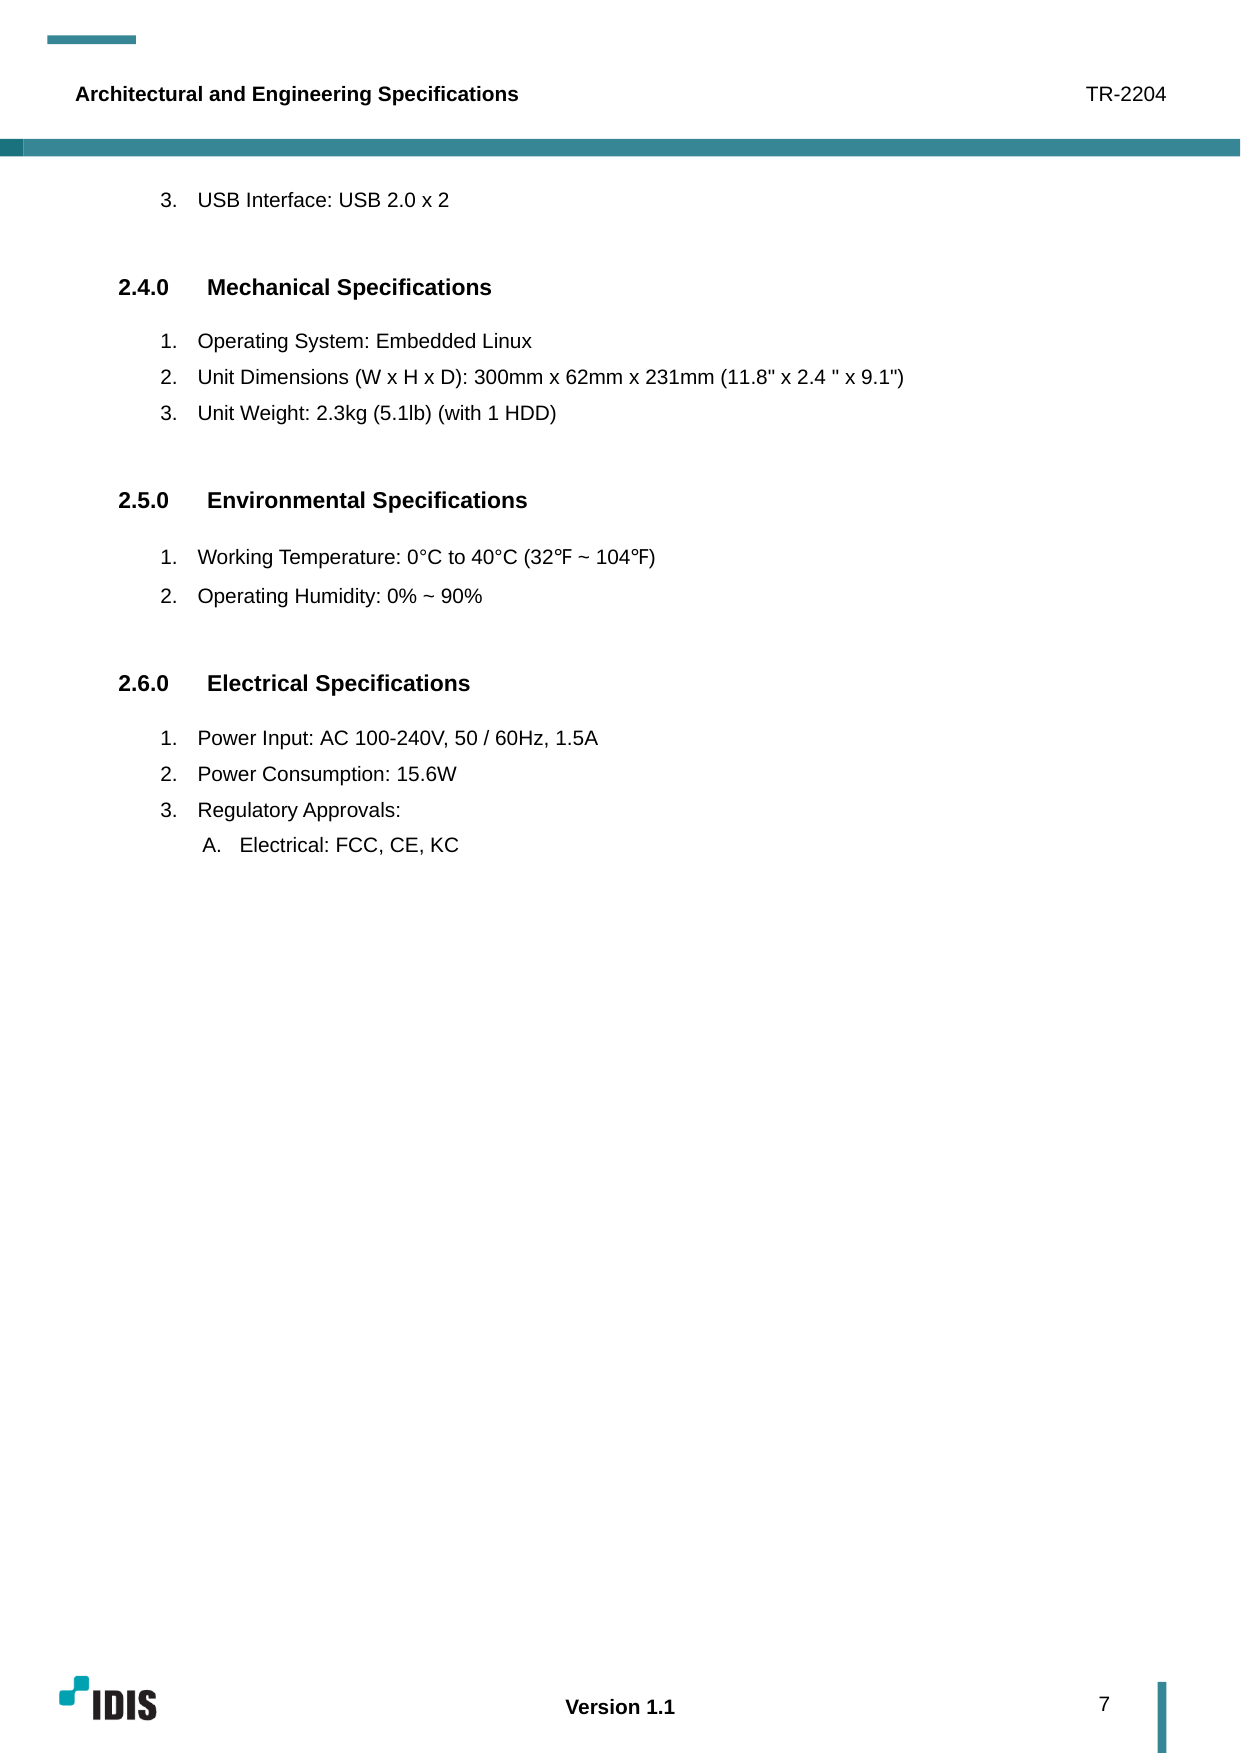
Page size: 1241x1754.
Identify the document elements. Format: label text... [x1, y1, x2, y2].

list Unit Weight: 2.3kg (5.1lb) (with 1 HDD) [160, 401, 1122, 424]
list Power Consumption: 15.6W [160, 761, 1122, 785]
list Regulatory Approvals: [160, 797, 1122, 821]
list Power Input: AC 100-240V, 50 / 60Hz, 1.5A [160, 726, 1122, 749]
list Unit Dimensions (W x H x D): 300mm x 62mm x 231mm (11.8" x 2.4 " x 9.1") [160, 365, 1122, 389]
subtitle Environmental Specifications [118, 487, 1122, 513]
list Working Temperature: 0°C to 40°C (32℉ ~ 104℉) [160, 542, 1122, 570]
subtitle Mechanical Specifications [118, 273, 1122, 300]
list Operating System: Embedded Linux [160, 329, 1122, 353]
list Operating Humidity: 0% ~ 90% [160, 584, 1122, 608]
list USB Interface: USB 2.0 x 2 [160, 188, 1122, 212]
picture [52, 1675, 175, 1723]
list Electrical: FCC, CE, KC [202, 833, 1122, 857]
subtitle Electrical Specifications [118, 670, 1122, 697]
